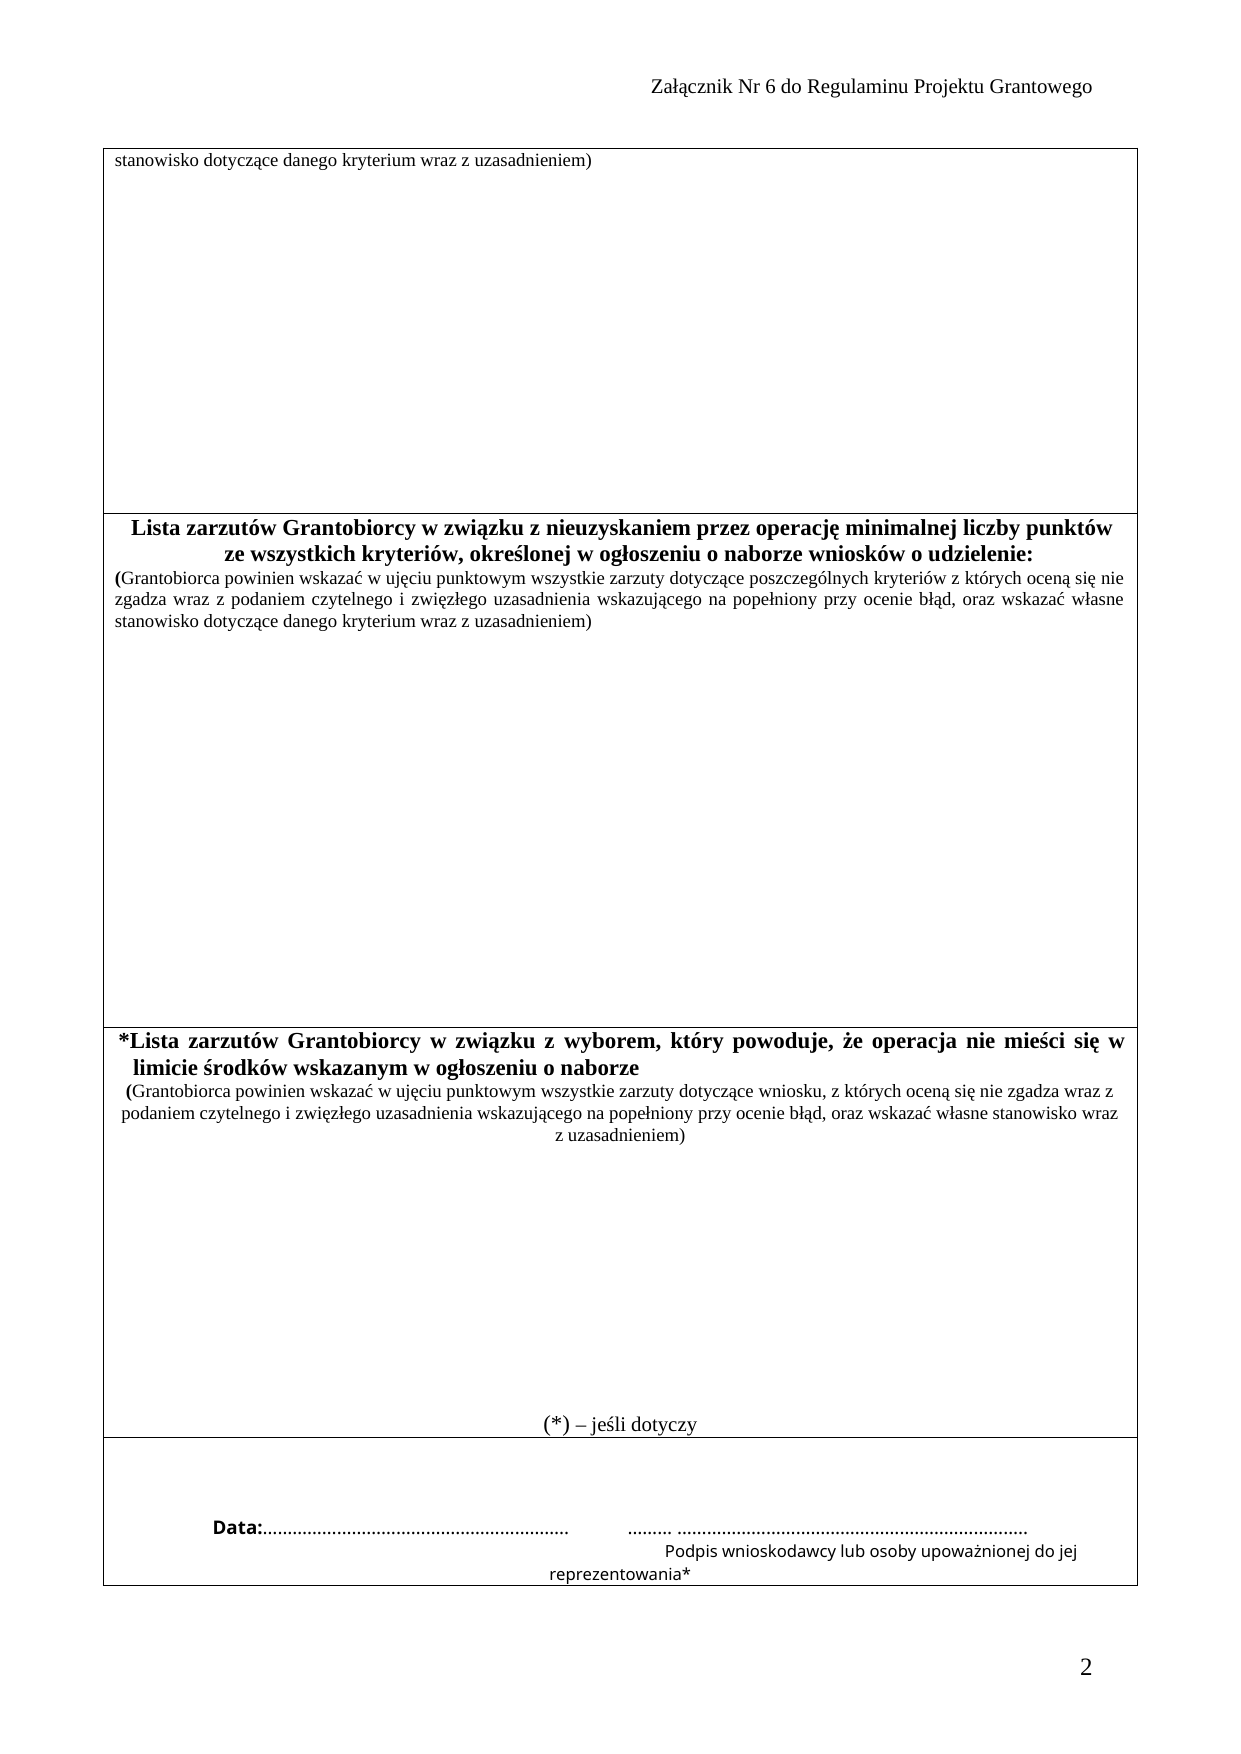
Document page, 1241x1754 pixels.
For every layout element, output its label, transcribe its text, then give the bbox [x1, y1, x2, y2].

table_cell Lista zarzutów Grantobiorcy w związku z nieuzyskaniem przez operację minimalnej liczby punktów ze wszystkich kryteriów, określonej w ogłoszeniu o naborze wniosków o udzielenie: (Grantobiorca powinien wskazać w ujęciu punktowym wszystkie zarzuty dotyczące poszczególnych kryteriów z których oceną się nie zgadza wraz z podaniem czytelnego i zwięzłego uzasadnienia wskazującego na popełniony przy ocenie błąd, oraz wskazać własne stanowisko dotyczące danego kryterium wraz z uzasadnieniem) [104, 514, 1137, 1027]
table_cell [104, 149, 1137, 513]
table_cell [104, 1438, 1137, 1585]
table_cell *Lista zarzutów Grantobiorcy w związku z wyborem, który powoduje, że operacja nie mieści się w limicie środków wskazanym w ogłoszeniu o naborze (Grantobiorca powinien wskazać w ujęciu punktowym wszystkie zarzuty dotyczące wniosku, z których oceną się nie zgadza wraz z podaniem czytelnego i zwięzłego uzasadnienia wskazującego na popełniony przy ocenie błąd, oraz wskazać własne stanowisko wraz z uzasadnieniem) (*) – jeśli dotyczy [104, 1028, 1137, 1437]
